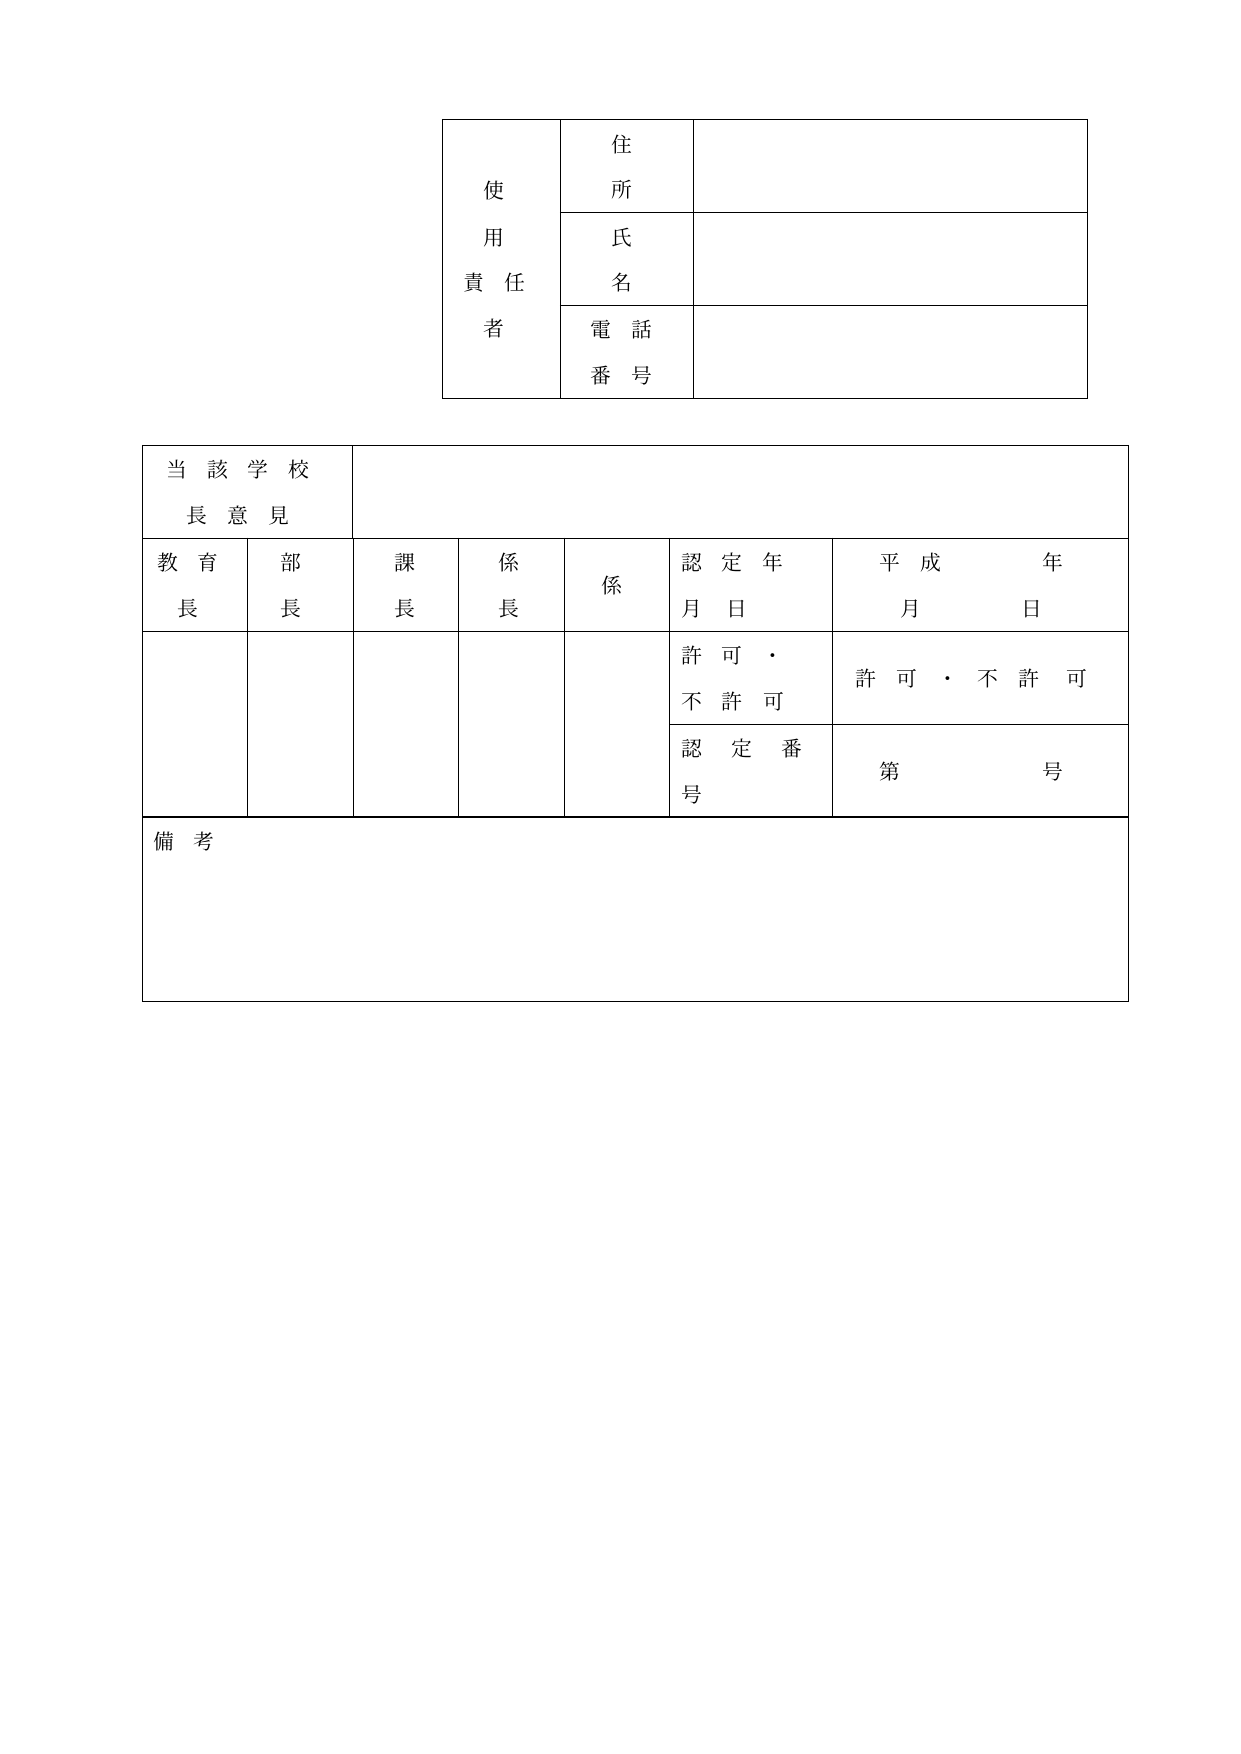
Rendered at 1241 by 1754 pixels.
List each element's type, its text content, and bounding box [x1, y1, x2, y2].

table_cell [248, 632, 353, 816]
table_cell 係 [565, 539, 669, 631]
table_cell 平成 年 月 日 [833, 539, 1128, 631]
table_cell 許可・不許可 [833, 632, 1128, 723]
table_cell [459, 632, 564, 816]
table_cell 課 長 [354, 539, 458, 631]
table_cell [354, 632, 458, 816]
table_header 住 所 [561, 120, 693, 212]
table_cell 係 長 [459, 539, 564, 631]
table_cell [694, 213, 1087, 305]
table_cell 許可・不許可 [670, 632, 832, 723]
table_header [694, 120, 1087, 212]
table_cell [694, 306, 1087, 398]
table_cell 教育長 [143, 539, 247, 631]
table_cell 氏 名 [561, 213, 693, 305]
table_cell 第 号 [833, 725, 1128, 816]
table_cell 認定年月日 [670, 539, 832, 631]
table_cell [143, 632, 247, 816]
table_header 使 用 責任者 [443, 120, 560, 398]
table_cell [565, 632, 669, 816]
table_cell 備考 [143, 818, 1128, 1001]
table_cell 電話番号 [561, 306, 693, 398]
table_cell 認定番号 [670, 725, 832, 816]
table_header [353, 446, 1128, 538]
table_header 当該学校長意見 [143, 446, 352, 538]
table_cell 部 長 [248, 539, 353, 631]
